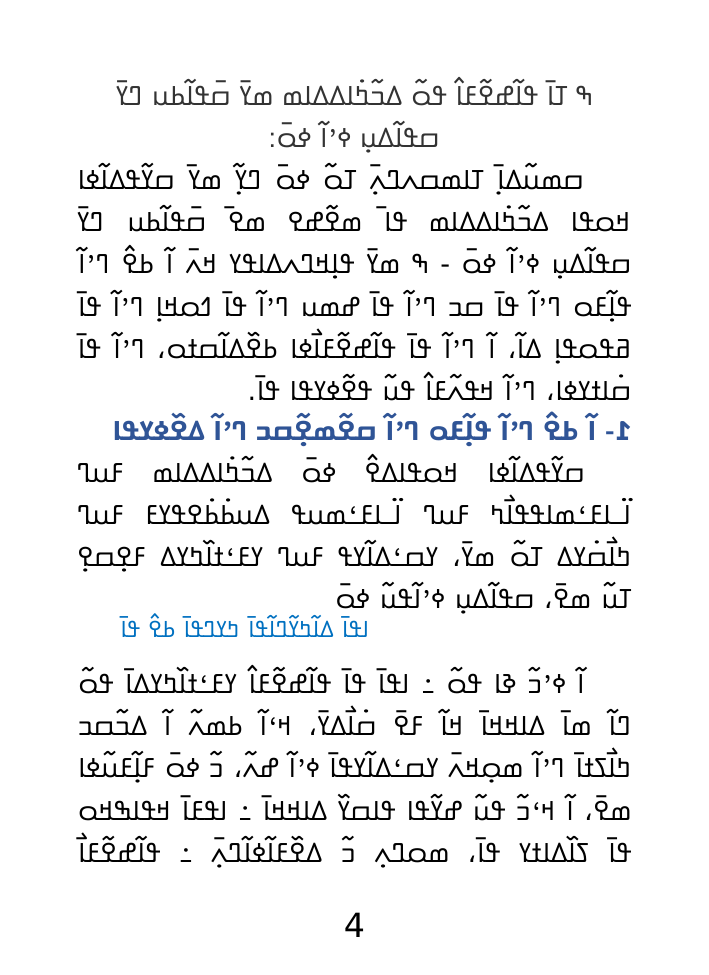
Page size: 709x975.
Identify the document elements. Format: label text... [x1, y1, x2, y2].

text ߛߘߎ߬ߡߊ߲߫ ߠߊߘߛߍߣߍ߲߫ ߠߋ߬ ߦߋ߫ ߣߌ߲߬ ߘߌ߫ ߛߌ߬ߟߡߊ߬ߦߊ ߞߋߟߊ ߡߏ߬ߤ߭ߊߡߡߊߘ ߟߊ߫ ߘߐ߬ߝߐ ߘߐ߫ ߛ߫ߟߊ߬ߕߎ ߣߌ߫ ߛߟߊ߬ߡߎ߲ ߦߴߊ߬ ߦߋ߫ - ߒ ߘߌ߫ ߟߊ߲ߞߣߍߡߊߟߌ ߞߍ߫ ߊ߬ ߕߐ߮ ߣߴߊ߬ ߟߊ߲߬ߓߋ ߣߴߊ߬ ߟߊ߫ ߛߏ ߣߴߊ߬ ߟߊ߫ ߝߘߎ ߣߴߊ߬ ߟߊ߫ ߗߋߞߊ߲ ߣߴߊ߬ ߟߊ߫ ߥߟߋߟߊ߲ ߡߊ߬، ߊ߬ ߣߴߊ߬ ߟߊ߫ ߟߊ߬ߝߐ߬ߓߊ߯ߦߊ ߕߐ߰ߡߊ߬ߛߙߋ، ߣߴߊ߬ ߟߊ߫ ߛ߭ߊߙߌߦߊ، ߣߴߊ߬ ߞߟߍ߬ߓߊ߮ ߟߎ߬ ߟߐ߬ߦߌߟߊ ߟߊ߫. [77, 159, 632, 407]
subtitle ߁- ߊ߬ ߕߐ߮ ߣߴߊ߬ ߟߊ߲߬ߓߋ ߣߴߊ߬ ߛߐ߬ߘߐ߲߬ߛߏ ߣߴߊ߬ ߡߐ߰ߦߌߟߊ [77, 412, 632, 447]
text ߛߌ߬ߟߡߊ߬ߦߊ ߞߋߟߊߡߐ߮ ߦߋ߫ ߡߏ߬ߤ߭ߊߡߡߊߘ ߓߎߣ ߊ߳ߺߊߓߑߘߊߟߟߊ߯ߤ ߓߎߣ ߊ߳ߺߊߓߑߘߎߟ ߡߎߕ߭ߕ߭ߐߟߌߓ ߓߎߣ ߤߊ߯ߛ߭ߌߡ ߠߋ߬ ߘߌ߫، ߌߛߑߡߊ߬ߌߟ ߓߎߣ ߌߓߑߙߊ߰ߤߌߡ ߓߐ߲ߛߐ߲ ߠߎ߬ ߘߐ߫، ߛߟߊ߬ߡߎ߲ ߦߴߊ߬ߟߎ߬ ߦߋ߫ [77, 452, 632, 616]
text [77, 663, 632, 869]
text ߒ ߠߊ߫ ߟߊ߬ߝߐ߬ߓߊ߮ ߟߋ߬ ߡߏ߬ߤ߭ߊߡߡߊߘ ߘߌ߫ ߛ߫ߟߊ߬ߕߎ ߣߌ߫ ߛߟߊ߬ߡߎ߲ ߦߴߊ߬ ߦߋ߫: [77, 75, 632, 154]
